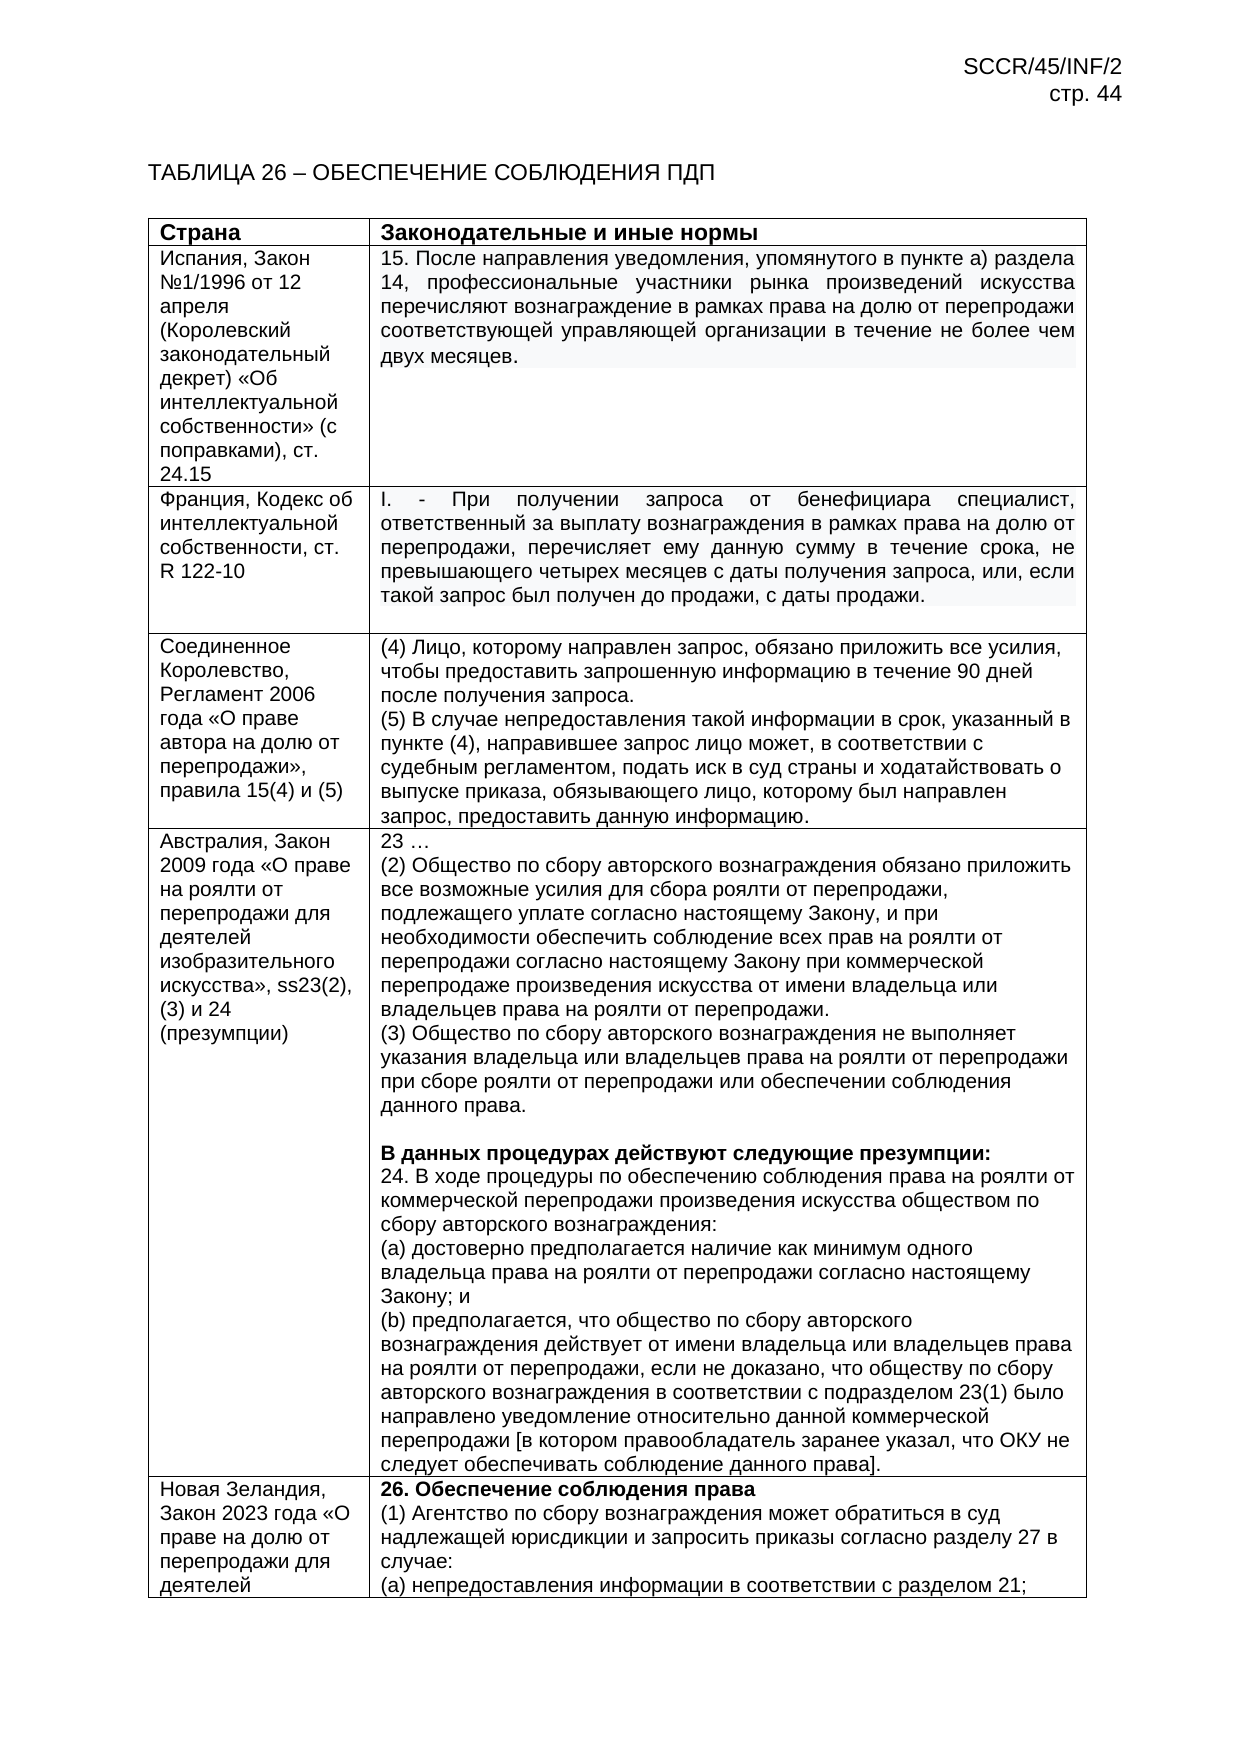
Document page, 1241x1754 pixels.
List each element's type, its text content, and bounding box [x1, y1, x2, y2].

table_cell Австралия, Закон 2009 года «О праве на роялти от перепродажи для деятелей изобразительного искусства», ss23(2), (3) и 24 (презумпции) [149, 829, 369, 1476]
table_cell I. - При получении запроса от бенефициара специалист, ответственный за выплату вознаграждения в рамках права на долю от перепродажи, перечисляет ему данную сумму в течение срока, не превышающего четырех месяцев с даты получения запроса, или, если такой запрос был получен до продажи, с даты продажи. [370, 487, 1086, 633]
table_cell 15. После направления уведомления, упомянутого в пункте а) раздела 14, профессиональные участники рынка произведений искусства перечисляют вознаграждение в рамках права на долю от перепродажи соответствующей управляющей организации в течение не более чем двух месяцев. [370, 246, 1086, 486]
table_cell (4) Лицо, которому направлен запрос, обязано приложить все усилия, чтобы предоставить запрошенную информацию в течение 90 дней после получения запроса. (5) В случае непредоставления такой информации в срок, указанный в пункте (4), направившее запрос лицо может, в соответствии с судебным регламентом, подать иск в суд страны и ходатайствовать о выпуске приказа, обязывающего лицо, которому был направлен запрос, предоставить данную информацию. [370, 634, 1086, 828]
subtitle ТАБЛИЦА 26 – ОБЕСПЕЧЕНИЕ СОБЛЮДЕНИЯ ПДП [148, 158, 1122, 185]
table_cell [149, 1477, 369, 1597]
table_cell 23 … (2) Общество по сбору авторского вознаграждения обязано приложить все возможные усилия для сбора роялти от перепродажи, подлежащего уплате согласно настоящему Закону, и при необходимости обеспечить соблюдение всех прав на роялти от перепродажи согласно настоящему Закону при коммерческой перепродаже произведения искусства от имени владельца или владельцев права на роялти от перепродажи. (3) Общество по сбору авторского вознаграждения не выполняет указания владельца или владельцев права на роялти от перепродажи при сборе роялти от перепродажи или обеспечении соблюдения данного права. В данных процедурах действуют следующие презумпции: 24. В ходе процедуры по обеспечению соблюдения права на роялти от коммерческой перепродажи произведения искусства обществом по сбору авторского вознаграждения: (а) достоверно предполагается наличие как минимум одного владельца права на роялти от перепродажи согласно настоящему Закону; и (b) предполагается, что общество по сбору авторского вознаграждения действует от имени владельца или владельцев права на роялти от перепродажи, если не доказано, что обществу по сбору авторского вознаграждения в соответствии с подразделом 23(1) было направлено уведомление относительно данной коммерческой перепродажи [в котором правообладатель заранее указал, что ОКУ не следует обеспечивать соблюдение данного права]. [370, 829, 1086, 1476]
table_cell Франция, Кодекс об интеллектуальной собственности, ст. R 122-10 [149, 487, 369, 633]
table_header Законодательные и иные нормы [370, 219, 1086, 245]
table_cell Испания, Закон №1/1996 от 12 апреля (Королевский законодательный декрет) «Об интеллектуальной собственности» (с поправками), ст. 24.15 [149, 246, 369, 486]
table_header Страна [149, 219, 369, 245]
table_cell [370, 1477, 1086, 1597]
table_cell Соединенное Королевство, Регламент 2006 года «О праве автора на долю от перепродажи», правила 15(4) и (5) [149, 634, 369, 828]
